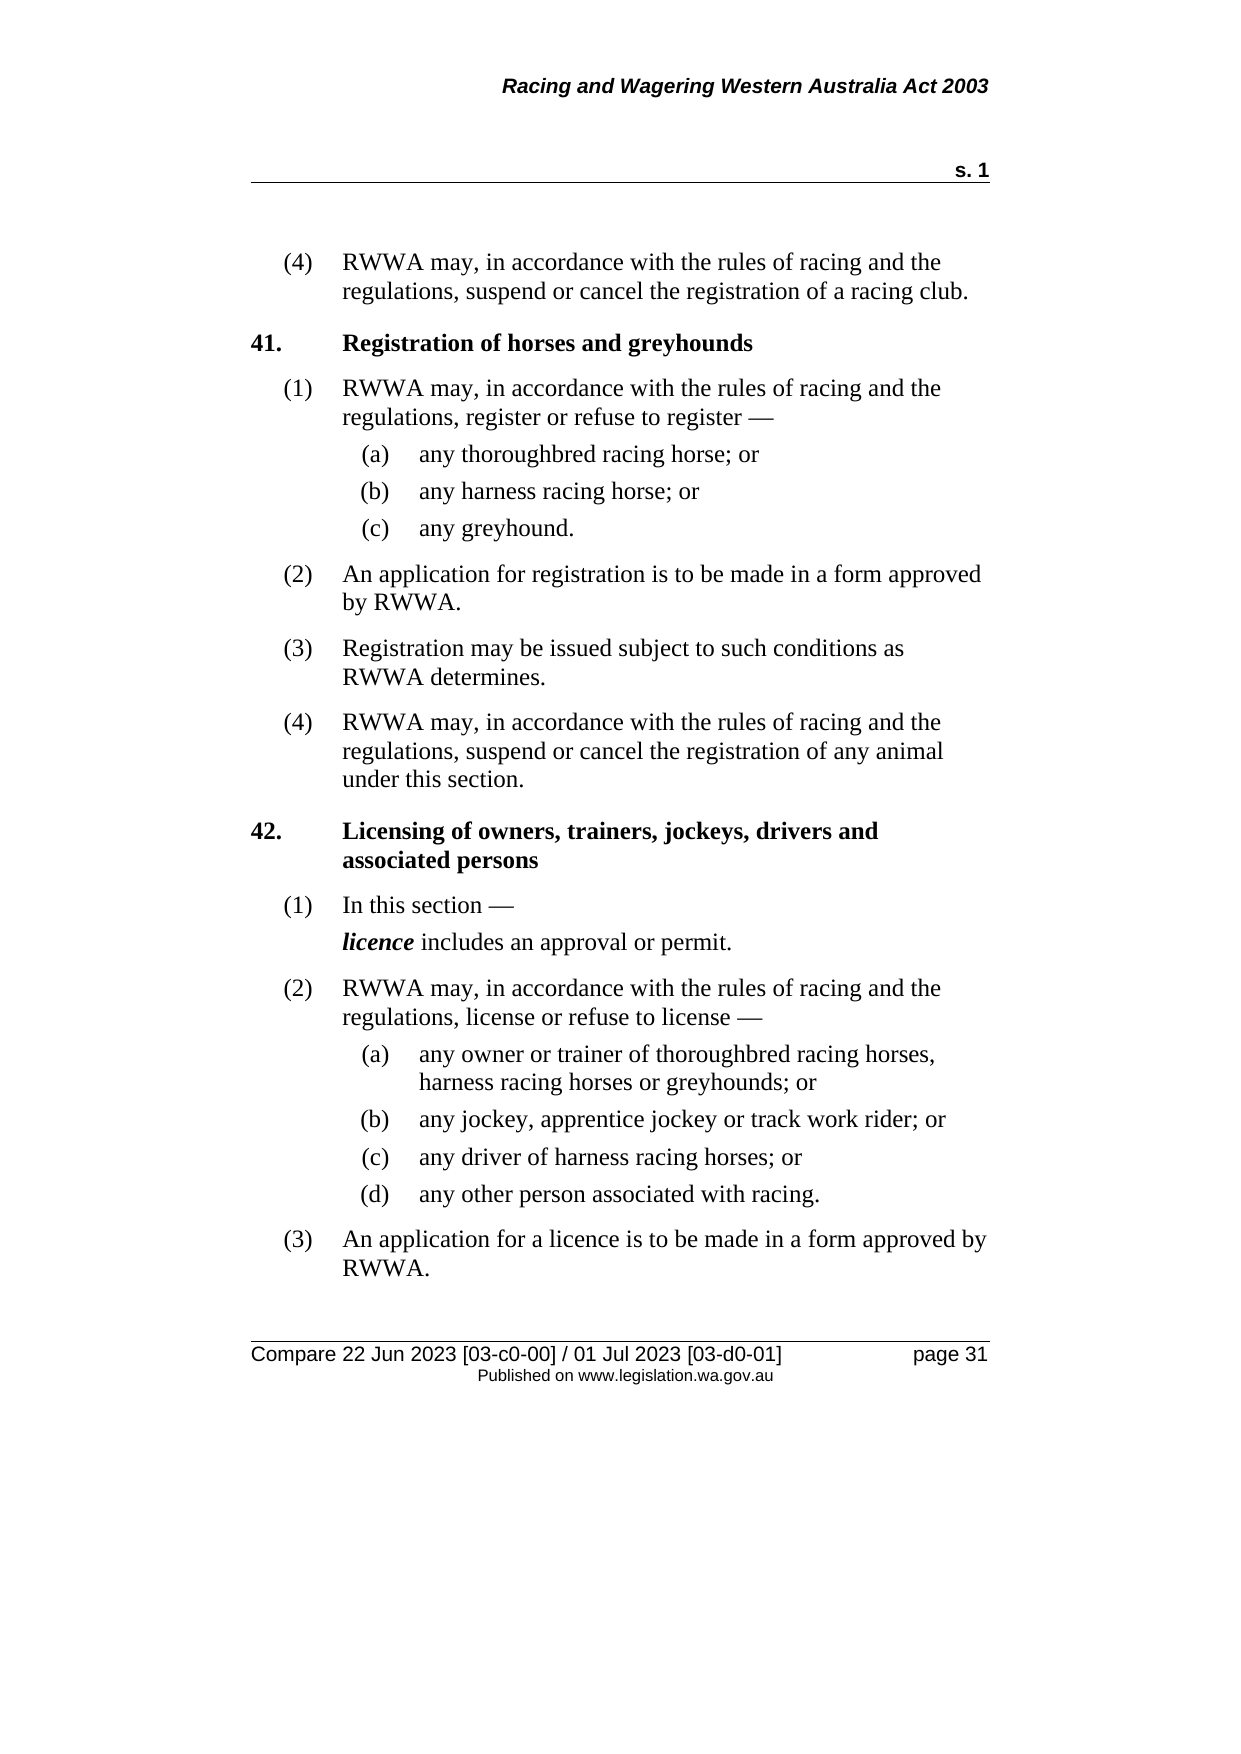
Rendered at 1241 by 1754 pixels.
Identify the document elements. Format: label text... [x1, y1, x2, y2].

text (c) any driver of harness racing horses; or [251, 1142, 990, 1170]
text licence includes an approval or permit. [251, 927, 990, 956]
text (3) An application for a licence is to be made in a form approved by RWWA. [251, 1224, 990, 1282]
text (a) any owner or trainer of thoroughbred racing horses, harness racing horses or greyhounds; or [251, 1039, 990, 1096]
text (d) any other person associated with racing. [251, 1179, 990, 1207]
text (4) RWWA may, in accordance with the rules of racing and the regulations, suspend or cancel the registration of a racing club. [251, 247, 990, 305]
text (3) Registration may be issued subject to such conditions as RWWA determines. [251, 633, 990, 690]
text (c) any greyhound. [251, 513, 990, 542]
text (b) any harness racing horse; or [251, 476, 990, 505]
text (2) An application for registration is to be made in a form approved by RWWA. [251, 559, 990, 616]
text (4) RWWA may, in accordance with the rules of racing and the regulations, suspend or cancel the registration of any animal under this section. [251, 707, 990, 793]
text (1) RWWA may, in accordance with the rules of racing and the regulations, register or refuse to register — [251, 373, 990, 431]
text (b) any jockey, apprentice jockey or track work rider; or [251, 1104, 990, 1133]
subtitle 41. Registration of horses and greyhounds [251, 328, 990, 357]
text (a) any thoroughbred racing horse; or [251, 439, 990, 468]
subtitle 42. Licensing of owners, trainers, jockeys, drivers and associated persons [251, 816, 990, 874]
text (1) In this section — [251, 890, 990, 919]
text (2) RWWA may, in accordance with the rules of racing and the regulations, license or refuse to license — [251, 973, 990, 1030]
